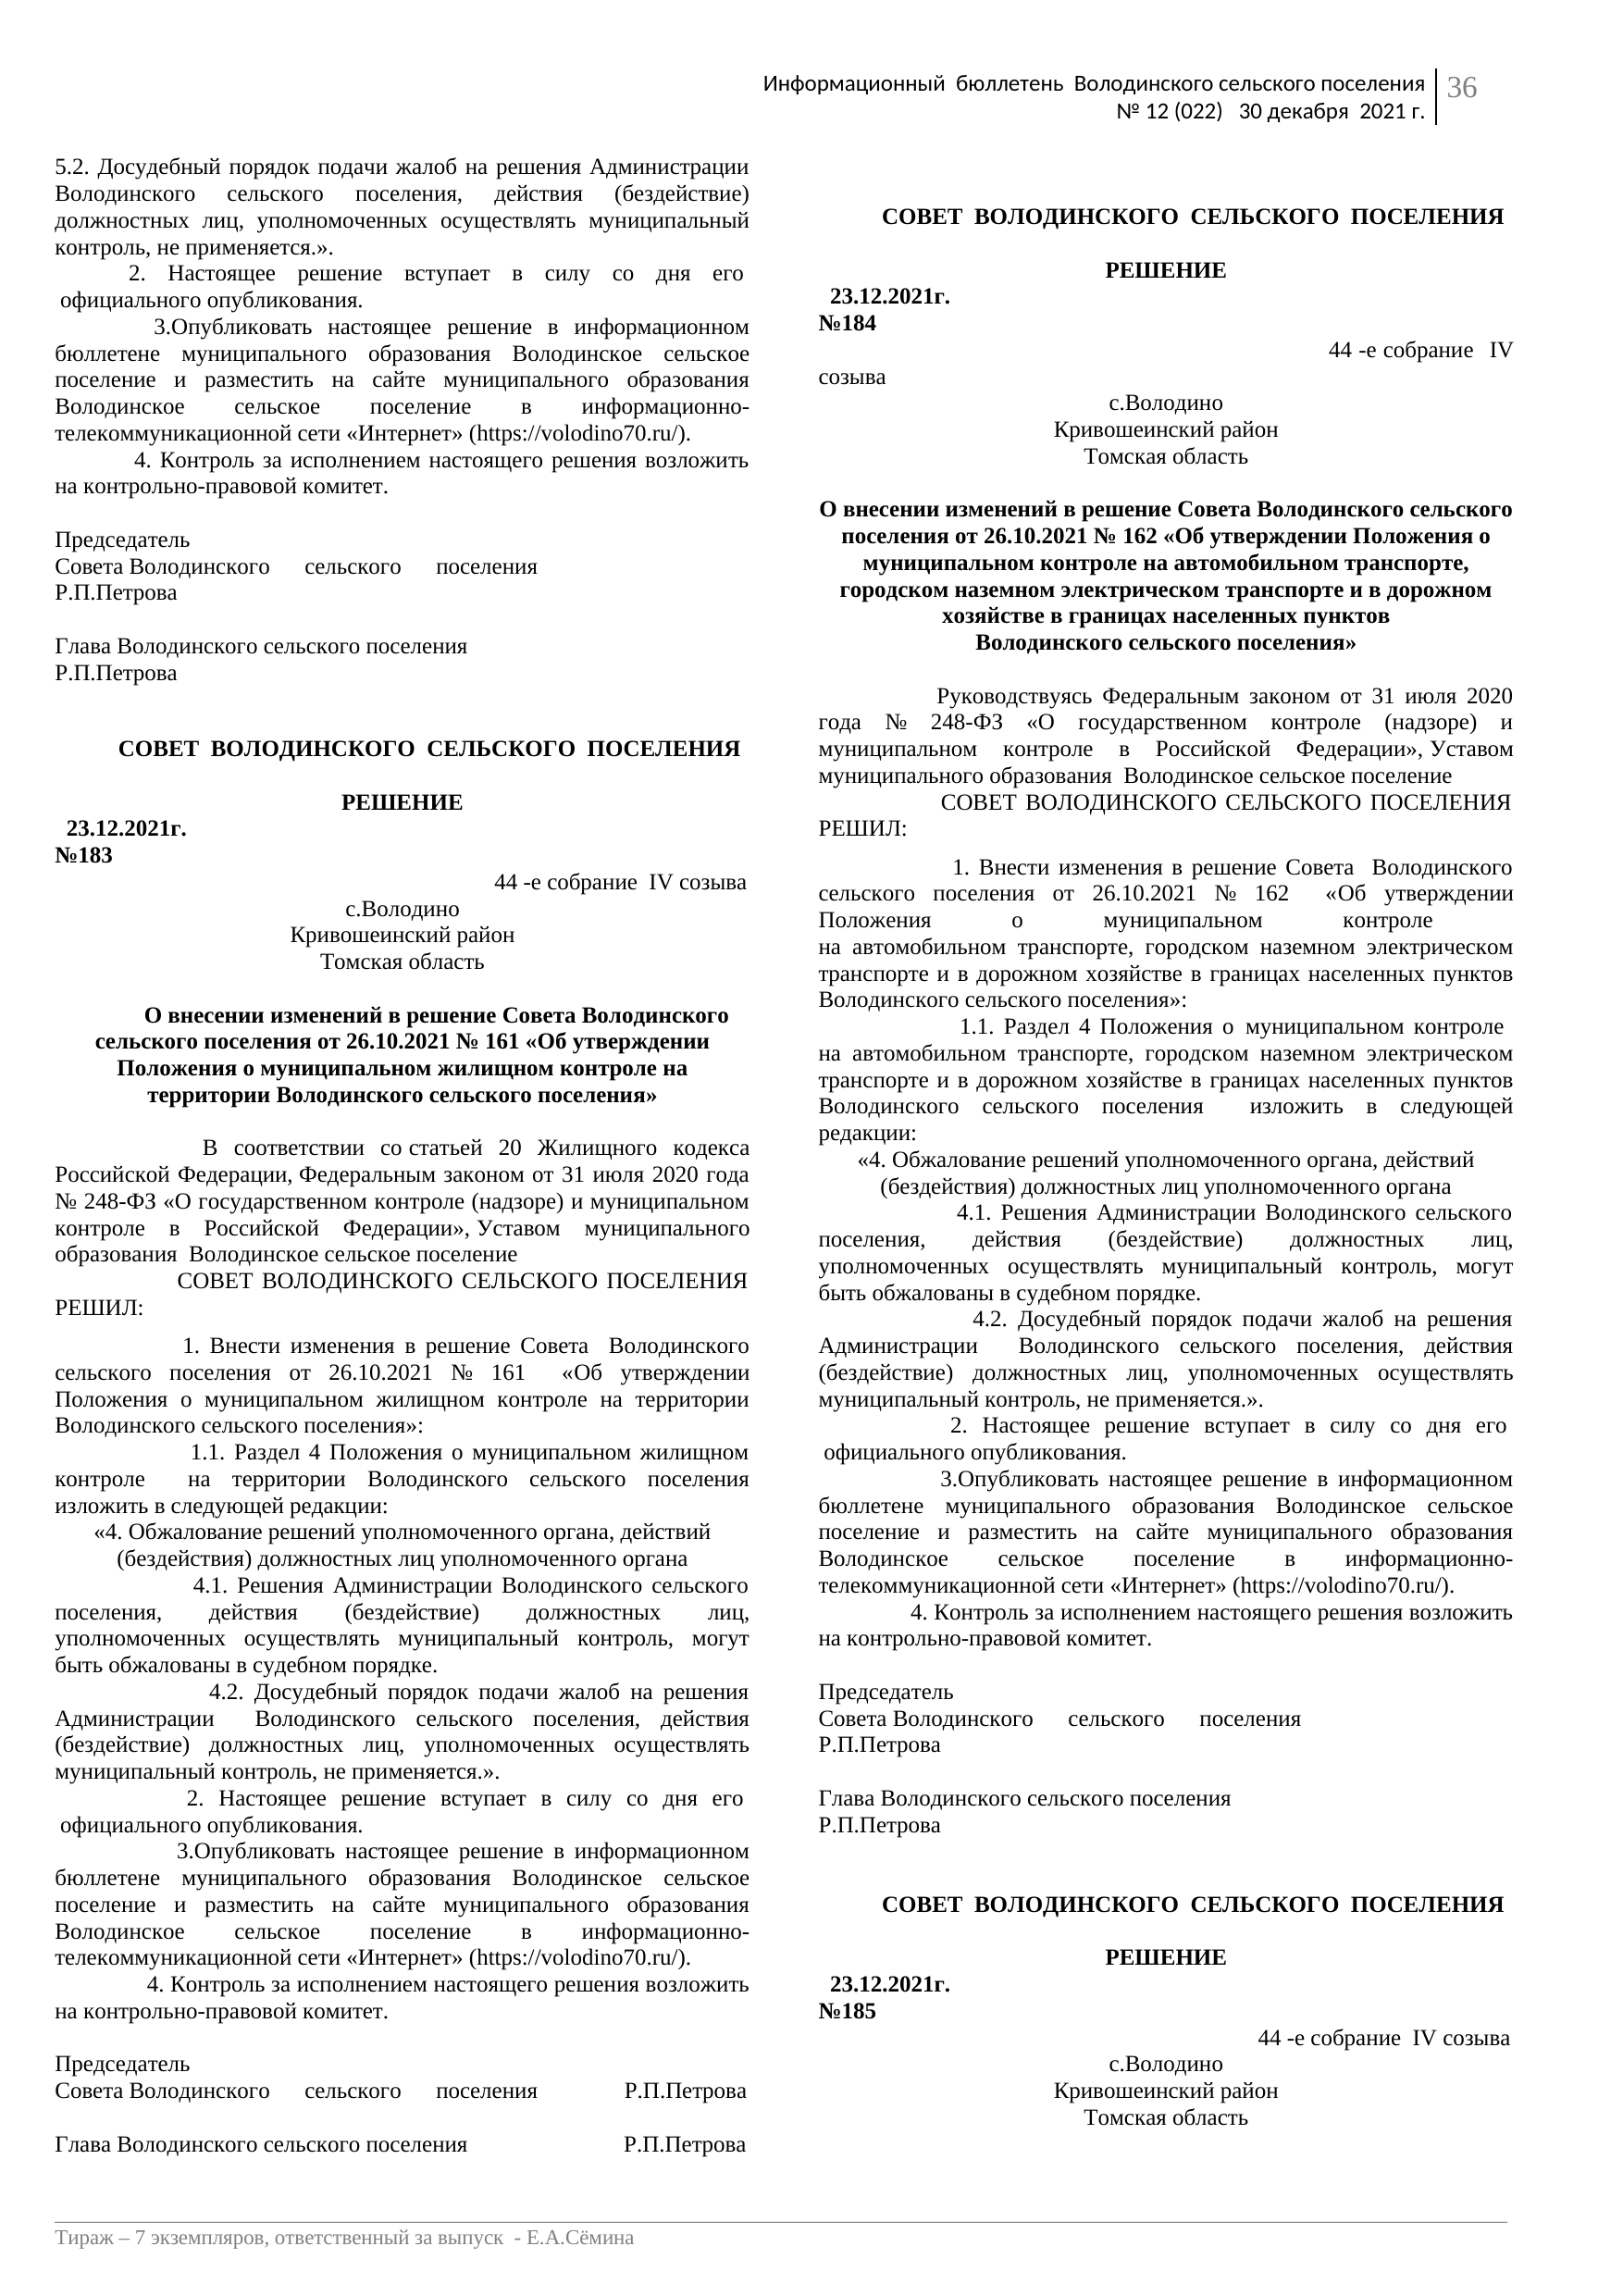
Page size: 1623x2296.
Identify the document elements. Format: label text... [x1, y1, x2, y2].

text Совета Володинского сельского поселения Р.П.Петрова [55, 2077, 750, 2104]
text СОВЕТ ВОЛОДИНСКОГО СЕЛЬСКОГО ПОСЕЛЕНИЯ [818, 1891, 1514, 1917]
text 1. Внести изменения в решение Совета Володинского сельского поселения от 26.10.2021 № 162 «Об утверждении Положения о муниципальном контроле на автомобильном транспорте, городском наземном электрическом транспорте и в дорожном хозяйстве в границах населенных пунктов Володинского сельского поселения»: [818, 853, 1514, 1012]
text 44 -е собрание IV созыва [818, 336, 1514, 389]
text 3.Опубликовать настоящее решение в информационном бюллетене муниципального образования Володинское сельское поселение и разместить на сайте муниципального образования Володинское сельское поселение в информационно-телекоммуникационной сети «Интернет» (https://volodino70.ru/). [55, 1837, 750, 1970]
text 5.2. Досудебный порядок подачи жалоб на решения Администрации Володинского сельского поселения, действия (бездействие) должностных лиц, уполномоченных осуществлять муниципальный контроль, не применяется.». [55, 153, 750, 259]
text В соответствии со статьей 20 Жилищного кодекса Российской Федерации, Федеральным законом от 31 июля 2020 года № 248-ФЗ «О государственном контроле (надзоре) и муниципальном контроле в Российской Федерации», Уставом муниципального образования Володинское сельское поселение [55, 1134, 750, 1267]
text с.Володино [55, 895, 750, 921]
text Володинского сельского поселения» [818, 628, 1514, 655]
text 2. Настоящее решение вступает в силу со дня его официального опубликования. [60, 1784, 744, 1837]
text с.Володино [818, 389, 1514, 416]
text Совета Володинского сельского поселения Р.П.Петрова [818, 1705, 1514, 1757]
text СОВЕТ ВОЛОДИНСКОГО СЕЛЬСКОГО ПОСЕЛЕНИЯ РЕШИЛ: [818, 788, 1514, 841]
text 4. Контроль за исполнением настоящего решения возложить на контрольно-правовой комитет. [55, 446, 750, 499]
text с.Володино [818, 2050, 1514, 2077]
text СОВЕТ ВОЛОДИНСКОГО СЕЛЬСКОГО ПОСЕЛЕНИЯ [818, 203, 1514, 230]
text 44 -е собрание IV созыва [818, 2024, 1514, 2050]
text Глава Володинского сельского поселения Р.П.Петрова [818, 1784, 1514, 1837]
text СОВЕТ ВОЛОДИНСКОГО СЕЛЬСКОГО ПОСЕЛЕНИЯ [55, 735, 750, 762]
text 4. Контроль за исполнением настоящего решения возложить на контрольно-правовой комитет. [55, 1970, 750, 2024]
text 44 -е собрание IV созыва [55, 868, 750, 895]
text «4. Обжалование решений уполномоченного органа, действий (бездействия) должностных лиц уполномоченного органа [818, 1146, 1514, 1198]
text Кривошеинский район [55, 921, 750, 948]
text 1.1. Раздел 4 Положения о муниципальном контроле на автомобильном транспорте, городском наземном электрическом транспорте и в дорожном хозяйстве в границах населенных пунктов Володинского сельского поселения изложить в следующей редакции: [818, 1012, 1514, 1146]
text Томская область [818, 442, 1514, 469]
text РЕШЕНИЕ [818, 1943, 1514, 1970]
text 4. Контроль за исполнением настоящего решения возложить на контрольно-правовой комитет. [818, 1598, 1514, 1651]
text «4. Обжалование решений уполномоченного органа, действий (бездействия) должностных лиц уполномоченного органа [55, 1518, 750, 1571]
text Томская область [818, 2104, 1514, 2130]
text 23.12.2021г. №185 [818, 1970, 1514, 2024]
text Томская область [55, 948, 750, 974]
text 2. Настоящее решение вступает в силу со дня его официального опубликования. [60, 259, 744, 313]
text РЕШЕНИЕ [55, 788, 750, 814]
text Совета Володинского сельского поселения Р.П.Петрова [55, 552, 750, 605]
text Председатель [55, 2050, 750, 2077]
text 23.12.2021г. №183 [55, 814, 750, 868]
text 1. Внести изменения в решение Совета Володинского сельского поселения от 26.10.2021 № 161 «Об утверждении Положения о муниципальном жилищном контроле на территории Володинского сельского поселения»: [55, 1332, 750, 1438]
text О внесении изменений в решение Совета Володинского сельского поселения от 26.10.2021 № 162 «Об утверждении Положения о муниципальном контроле на автомобильном транспорте, городском наземном электрическом транспорте и в дорожном хозяйстве в границах населенных пунктов [818, 495, 1514, 628]
text 3.Опубликовать настоящее решение в информационном бюллетене муниципального образования Володинское сельское поселение и разместить на сайте муниципального образования Володинское сельское поселение в информационно-телекоммуникационной сети «Интернет» (https://volodino70.ru/). [818, 1465, 1514, 1598]
text 1.1. Раздел 4 Положения о муниципальном жилищном контроле на территории Володинского сельского поселения изложить в следующей редакции: [55, 1438, 750, 1518]
text Кривошеинский район [818, 2077, 1514, 2104]
text СОВЕТ ВОЛОДИНСКОГО СЕЛЬСКОГО ПОСЕЛЕНИЯ РЕШИЛ: [55, 1267, 750, 1321]
text Председатель [55, 526, 750, 552]
text О внесении изменений в решение Совета Володинского сельского поселения от 26.10.2021 № 161 «Об утверждении Положения о муниципальном жилищном контроле на территории Володинского сельского поселения» [55, 1001, 750, 1108]
text РЕШЕНИЕ [818, 256, 1514, 282]
text 23.12.2021г. №184 [818, 282, 1514, 336]
text Глава Володинского сельского поселения Р.П.Петрова [55, 632, 750, 685]
text 2. Настоящее решение вступает в силу со дня его официального опубликования. [824, 1411, 1508, 1465]
text Председатель [818, 1678, 1514, 1705]
text Руководствуясь Федеральным законом от 31 июля 2020 года № 248-ФЗ «О государственном контроле (надзоре) и муниципальном контроле в Российской Федерации», Уставом муниципального образования Володинское сельское поселение [818, 682, 1514, 788]
text Кривошеинский район [818, 416, 1514, 442]
text Глава Володинского сельского поселения Р.П.Петрова [55, 2130, 750, 2156]
text 3.Опубликовать настоящее решение в информационном бюллетене муниципального образования Володинское сельское поселение и разместить на сайте муниципального образования Володинское сельское поселение в информационно-телекоммуникационной сети «Интернет» (https://volodino70.ru/). [55, 313, 750, 446]
